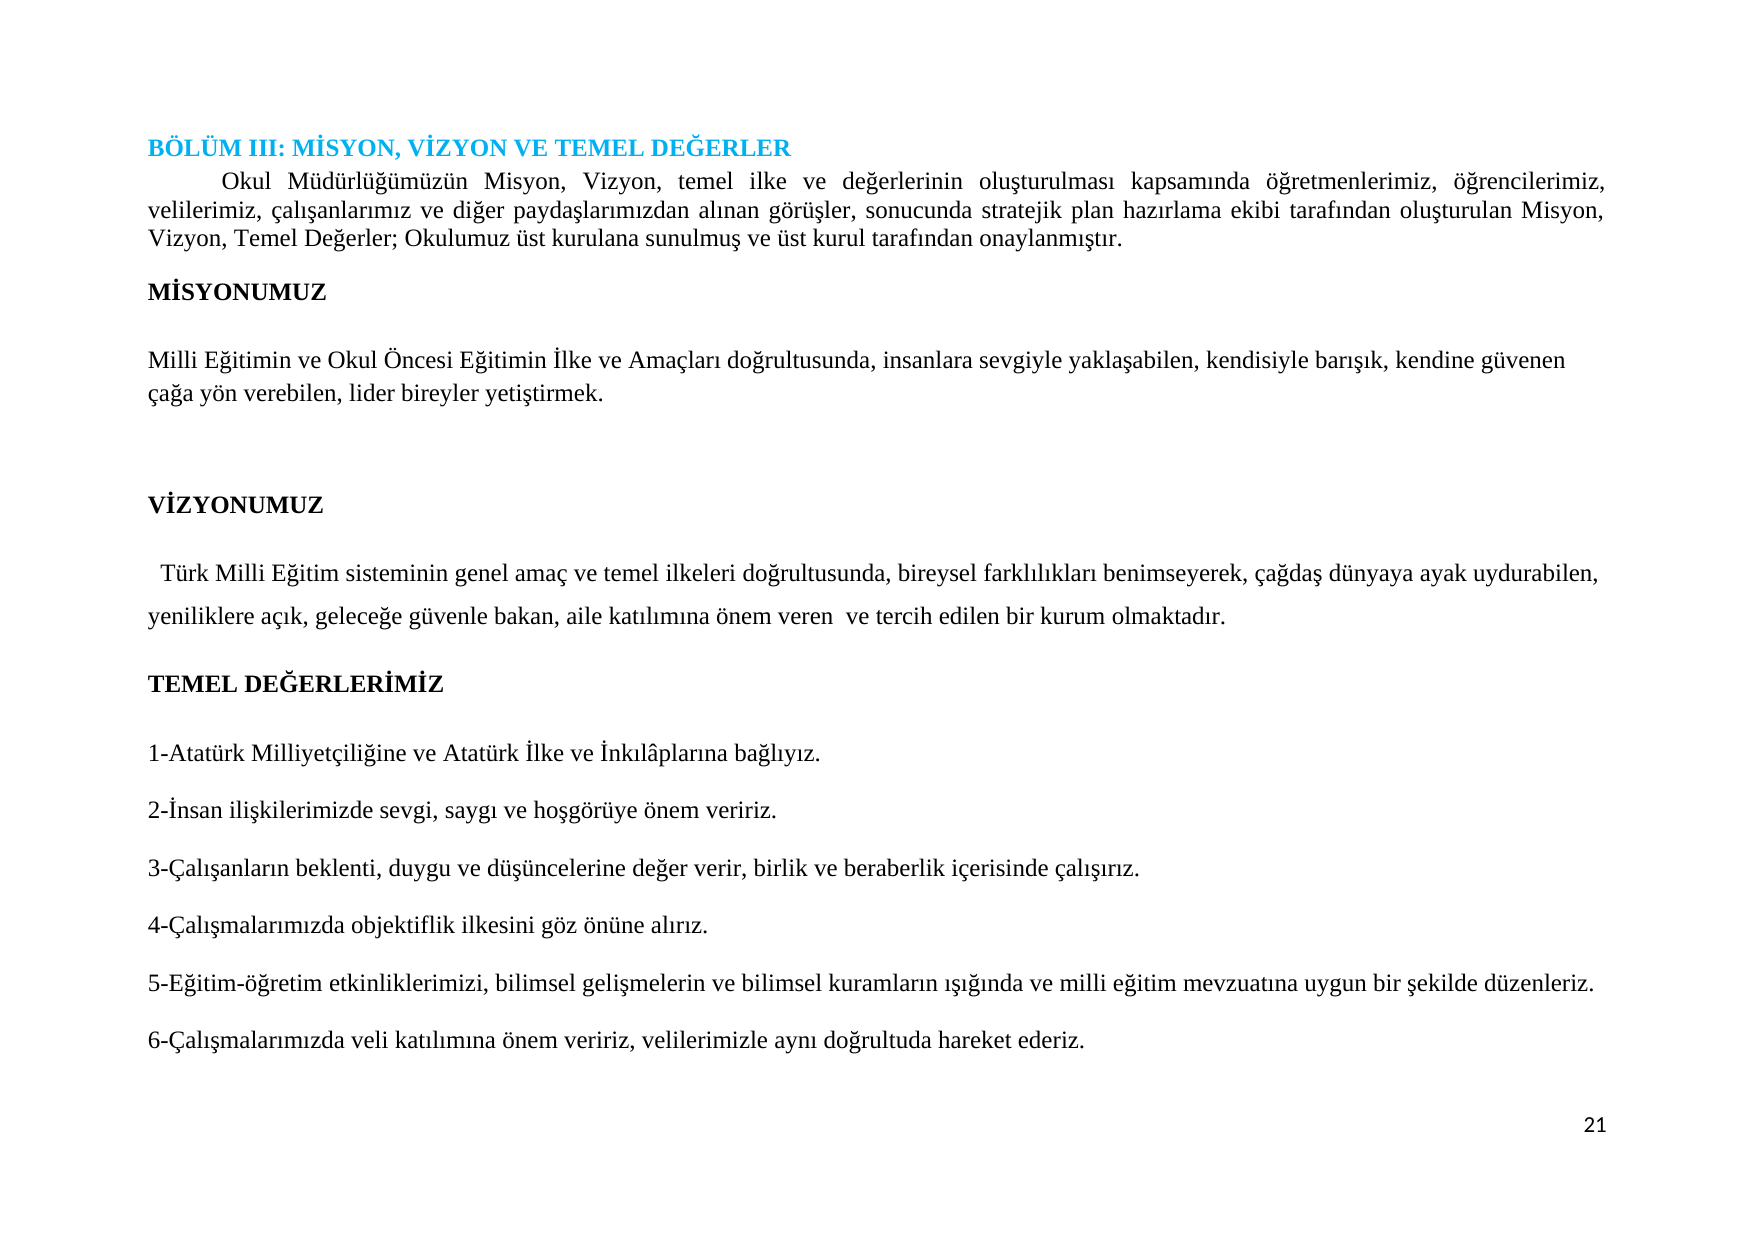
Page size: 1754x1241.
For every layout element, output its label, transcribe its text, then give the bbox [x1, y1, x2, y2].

text 6-Çalışmalarımızda veli katılımına önem veririz, velilerimizle aynı doğrultuda hareket ederiz. [148, 1025, 1606, 1054]
subtitle BÖLÜM III: MİSYON, VİZYON VE TEMEL DEĞERLER [148, 133, 1606, 162]
text 4-Çalışmalarımızda objektiflik ilkesini göz önüne alırız. [148, 910, 1606, 939]
text Okul Müdürlüğümüzün Misyon, Vizyon, temel ilke ve değerlerinin oluşturulması kapsamında öğretmenlerimiz, öğrencilerimiz, velilerimiz, çalışanlarımız ve diğer paydaşlarımızdan alınan görüşler, sonucunda stratejik plan hazırlama ekibi tarafından oluşturulan Misyon, Vizyon, Temel Değerler; Okulumuz üst kurulana sunulmuş ve üst kurul tarafından onaylanmıştır. [148, 166, 1606, 252]
text Milli Eğitimin ve Okul Öncesi Eğitimin İlke ve Amaçları doğrultusunda, insanlara sevgiyle yaklaşabilen, kendisiyle barışık, kendine güvenen çağa yön verebilen, lider bireyler yetiştirmek. [148, 345, 1606, 407]
text 1-Atatürk Milliyetçiliğine ve Atatürk İlke ve İnkılâplarına bağlıyız. [148, 738, 1606, 766]
text 5-Eğitim-öğretim etkinliklerimizi, bilimsel gelişmelerin ve bilimsel kuramların ışığında ve milli eğitim mevzuatına uygun bir şekilde düzenleriz. [148, 968, 1606, 996]
text MİSYONUMUZ [148, 277, 1606, 306]
text Türk Milli Eğitim sisteminin genel amaç ve temel ilkeleri doğrultusunda, bireysel farklılıkları benimseyerek, çağdaş dünyaya ayak uydurabilen, yeniliklere açık, geleceğe güvenle bakan, aile katılımına önem veren ve tercih edilen bir kurum olmaktadır. [148, 558, 1606, 630]
text TEMEL DEĞERLERİMİZ [148, 669, 1606, 698]
text 2-İnsan ilişkilerimizde sevgi, saygı ve hoşgörüye önem veririz. [148, 795, 1606, 824]
text 3-Çalışanların beklenti, duygu ve düşüncelerine değer verir, birlik ve beraberlik içerisinde çalışırız. [148, 853, 1606, 881]
text VİZYONUMUZ [148, 490, 1606, 519]
